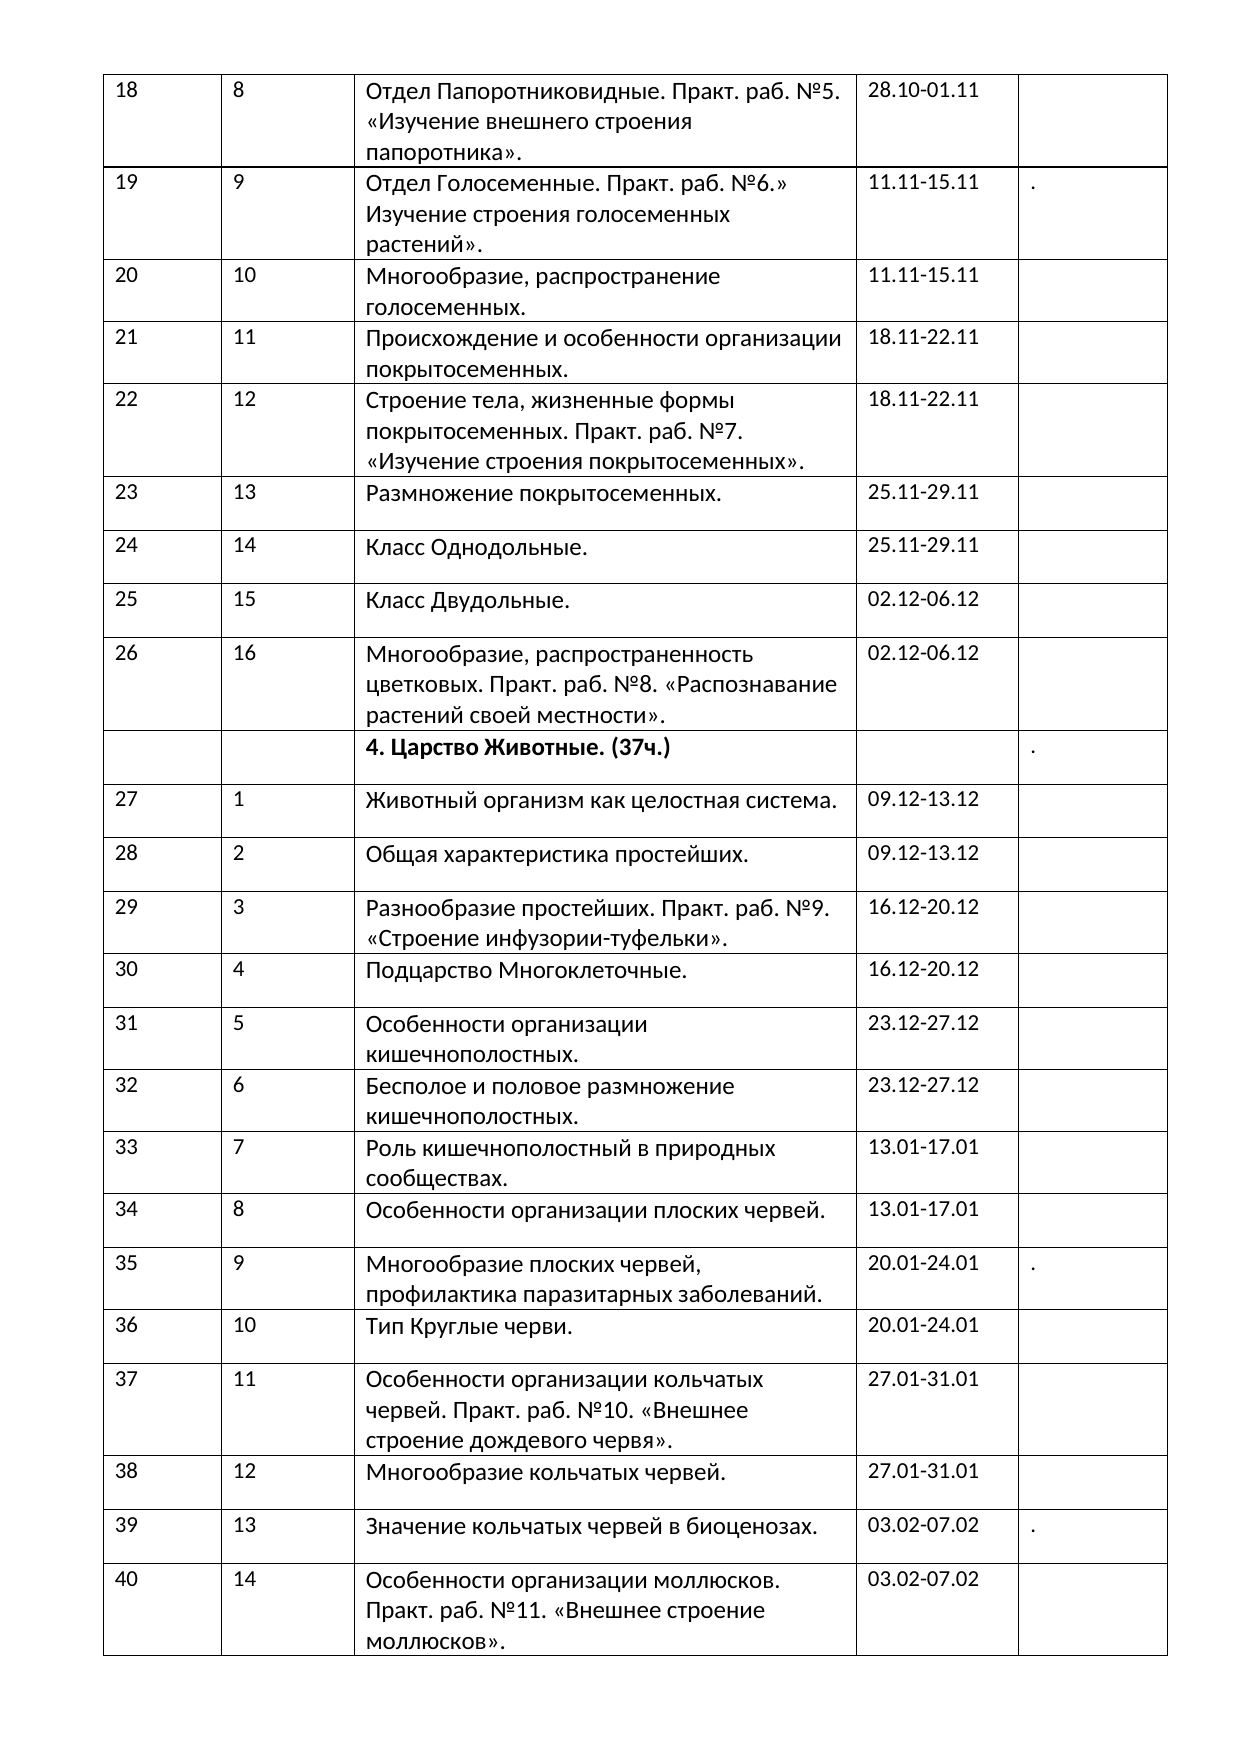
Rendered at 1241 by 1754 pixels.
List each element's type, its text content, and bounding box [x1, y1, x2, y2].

table_cell Класс Однодольные. [355, 531, 856, 583]
table_cell 03.02-07.02 [857, 1564, 1018, 1655]
table_cell . [1019, 1248, 1167, 1309]
table_cell 14 [222, 531, 354, 583]
table_cell 18.11-22.11 [857, 322, 1018, 383]
table_cell 28.10-01.11 [857, 75, 1018, 166]
table_cell 09.12-13.12 [857, 838, 1018, 891]
table_cell 4. Царство Животные. (37ч.) [355, 731, 856, 783]
table_cell Бесполое и половое размножение кишечнополостных. [355, 1070, 856, 1131]
table_cell Происхождение и особенности организации покрытосеменных. [355, 322, 856, 383]
table_cell 23.12-27.12 [857, 1070, 1018, 1131]
table_cell 6 [222, 1070, 354, 1131]
table_cell 20.01-24.01 [857, 1248, 1018, 1309]
table_cell [1019, 584, 1167, 637]
table_cell 11.11-15.11 [857, 260, 1018, 321]
table_cell 31 [104, 1008, 221, 1069]
table_cell 12 [222, 384, 354, 476]
table_cell 11.11-15.11 [857, 168, 1018, 259]
table_cell 24 [104, 531, 221, 583]
table_cell [1019, 954, 1167, 1007]
table_cell [222, 731, 354, 783]
table_cell 20.01-24.01 [857, 1310, 1018, 1363]
table_cell 26 [104, 638, 221, 730]
table_cell Особенности организации плоских червей. [355, 1194, 856, 1247]
table_cell 1 [222, 785, 354, 837]
table_cell [1019, 531, 1167, 583]
table_cell [1019, 384, 1167, 476]
table_cell . [1019, 168, 1167, 259]
table_cell 16 [222, 638, 354, 730]
table_cell 11 [222, 322, 354, 383]
table_cell Подцарство Многоклеточные. [355, 954, 856, 1007]
table_cell [1019, 838, 1167, 891]
table_cell 27 [104, 785, 221, 837]
table_cell Многообразие, распространение голосеменных. [355, 260, 856, 321]
table_cell 27.01-31.01 [857, 1364, 1018, 1455]
table_cell Роль кишечнополостный в природных сообществах. [355, 1132, 856, 1193]
table_cell 39 [104, 1510, 221, 1563]
table_cell 16.12-20.12 [857, 954, 1018, 1007]
table_cell Особенности организации моллюсков. Практ. раб. №11. «Внешнее строение моллюсков». [355, 1564, 856, 1655]
table_cell 23 [104, 477, 221, 529]
table_cell Размножение покрытосеменных. [355, 477, 856, 529]
table_cell Особенности организации кишечнополостных. [355, 1008, 856, 1069]
table_cell 36 [104, 1310, 221, 1363]
table_cell 02.12-06.12 [857, 638, 1018, 730]
table_cell 03.02-07.02 [857, 1510, 1018, 1563]
table_cell 18 [104, 75, 221, 166]
table_cell [1019, 785, 1167, 837]
table_cell [1019, 1008, 1167, 1069]
table_cell Многообразие, распространенность цветковых. Практ. раб. №8. «Распознавание растений своей местности». [355, 638, 856, 730]
table_cell 23.12-27.12 [857, 1008, 1018, 1069]
table_cell [1019, 1132, 1167, 1193]
table_cell 12 [222, 1456, 354, 1509]
table_cell [1019, 260, 1167, 321]
table_cell 13.01-17.01 [857, 1194, 1018, 1247]
table_cell 19 [104, 168, 221, 259]
table_cell 25.11-29.11 [857, 477, 1018, 529]
table_cell [104, 731, 221, 783]
table_cell . [1019, 1510, 1167, 1563]
table_cell 29 [104, 892, 221, 953]
table_cell 30 [104, 954, 221, 1007]
table_cell 8 [222, 1194, 354, 1247]
table_cell 5 [222, 1008, 354, 1069]
table_cell [1019, 322, 1167, 383]
table_cell [1019, 75, 1167, 166]
table_cell 18.11-22.11 [857, 384, 1018, 476]
table_cell 8 [222, 75, 354, 166]
table_cell Тип Круглые черви. [355, 1310, 856, 1363]
table_cell Отдел Голосеменные. Практ. раб. №6.» Изучение строения голосеменных растений». [355, 168, 856, 259]
table_cell Разнообразие простейших. Практ. раб. №9. «Строение инфузории-туфельки». [355, 892, 856, 953]
table_cell 38 [104, 1456, 221, 1509]
table_cell . [1019, 731, 1167, 783]
table_cell Строение тела, жизненные формы покрытосеменных. Практ. раб. №7. «Изучение строения покрытосеменных». [355, 384, 856, 476]
table_cell 25 [104, 584, 221, 637]
table_cell 2 [222, 838, 354, 891]
table_cell [1019, 1194, 1167, 1247]
table_cell 13 [222, 1510, 354, 1563]
table_cell 20 [104, 260, 221, 321]
table_cell 13.01-17.01 [857, 1132, 1018, 1193]
table_cell Общая характеристика простейших. [355, 838, 856, 891]
table_cell Многообразие кольчатых червей. [355, 1456, 856, 1509]
table_cell 10 [222, 1310, 354, 1363]
table_cell 32 [104, 1070, 221, 1131]
table_cell Отдел Папоротниковидные. Практ. раб. №5. «Изучение внешнего строения папоротника». [355, 75, 856, 166]
table_cell 40 [104, 1564, 221, 1655]
table_cell 34 [104, 1194, 221, 1247]
table_cell [1019, 638, 1167, 730]
table_cell [1019, 892, 1167, 953]
table_cell 33 [104, 1132, 221, 1193]
table_cell 02.12-06.12 [857, 584, 1018, 637]
table_cell Особенности организации кольчатых червей. Практ. раб. №10. «Внешнее строение дождевого червя». [355, 1364, 856, 1455]
table_cell 13 [222, 477, 354, 529]
table_cell 4 [222, 954, 354, 1007]
table_cell Класс Двудольные. [355, 584, 856, 637]
table_cell [1019, 1564, 1167, 1655]
table_cell 15 [222, 584, 354, 637]
table_cell 37 [104, 1364, 221, 1455]
table_cell Многообразие плоских червей, профилактика паразитарных заболеваний. [355, 1248, 856, 1309]
table_cell [1019, 1364, 1167, 1455]
table_cell 16.12-20.12 [857, 892, 1018, 953]
table_cell [1019, 1070, 1167, 1131]
table_cell [1019, 477, 1167, 529]
table_cell [1019, 1310, 1167, 1363]
table_cell 25.11-29.11 [857, 531, 1018, 583]
table_cell 28 [104, 838, 221, 891]
table_cell Значение кольчатых червей в биоценозах. [355, 1510, 856, 1563]
table_cell 9 [222, 1248, 354, 1309]
table_cell 22 [104, 384, 221, 476]
table_cell [1019, 1456, 1167, 1509]
table_cell 35 [104, 1248, 221, 1309]
table_cell 11 [222, 1364, 354, 1455]
table_cell 10 [222, 260, 354, 321]
table_cell Животный организм как целостная система. [355, 785, 856, 837]
table_cell 14 [222, 1564, 354, 1655]
table_cell [857, 731, 1018, 783]
table_cell 3 [222, 892, 354, 953]
table_cell 7 [222, 1132, 354, 1193]
table_cell 09.12-13.12 [857, 785, 1018, 837]
table_cell 9 [222, 168, 354, 259]
table_cell 27.01-31.01 [857, 1456, 1018, 1509]
table_cell 21 [104, 322, 221, 383]
